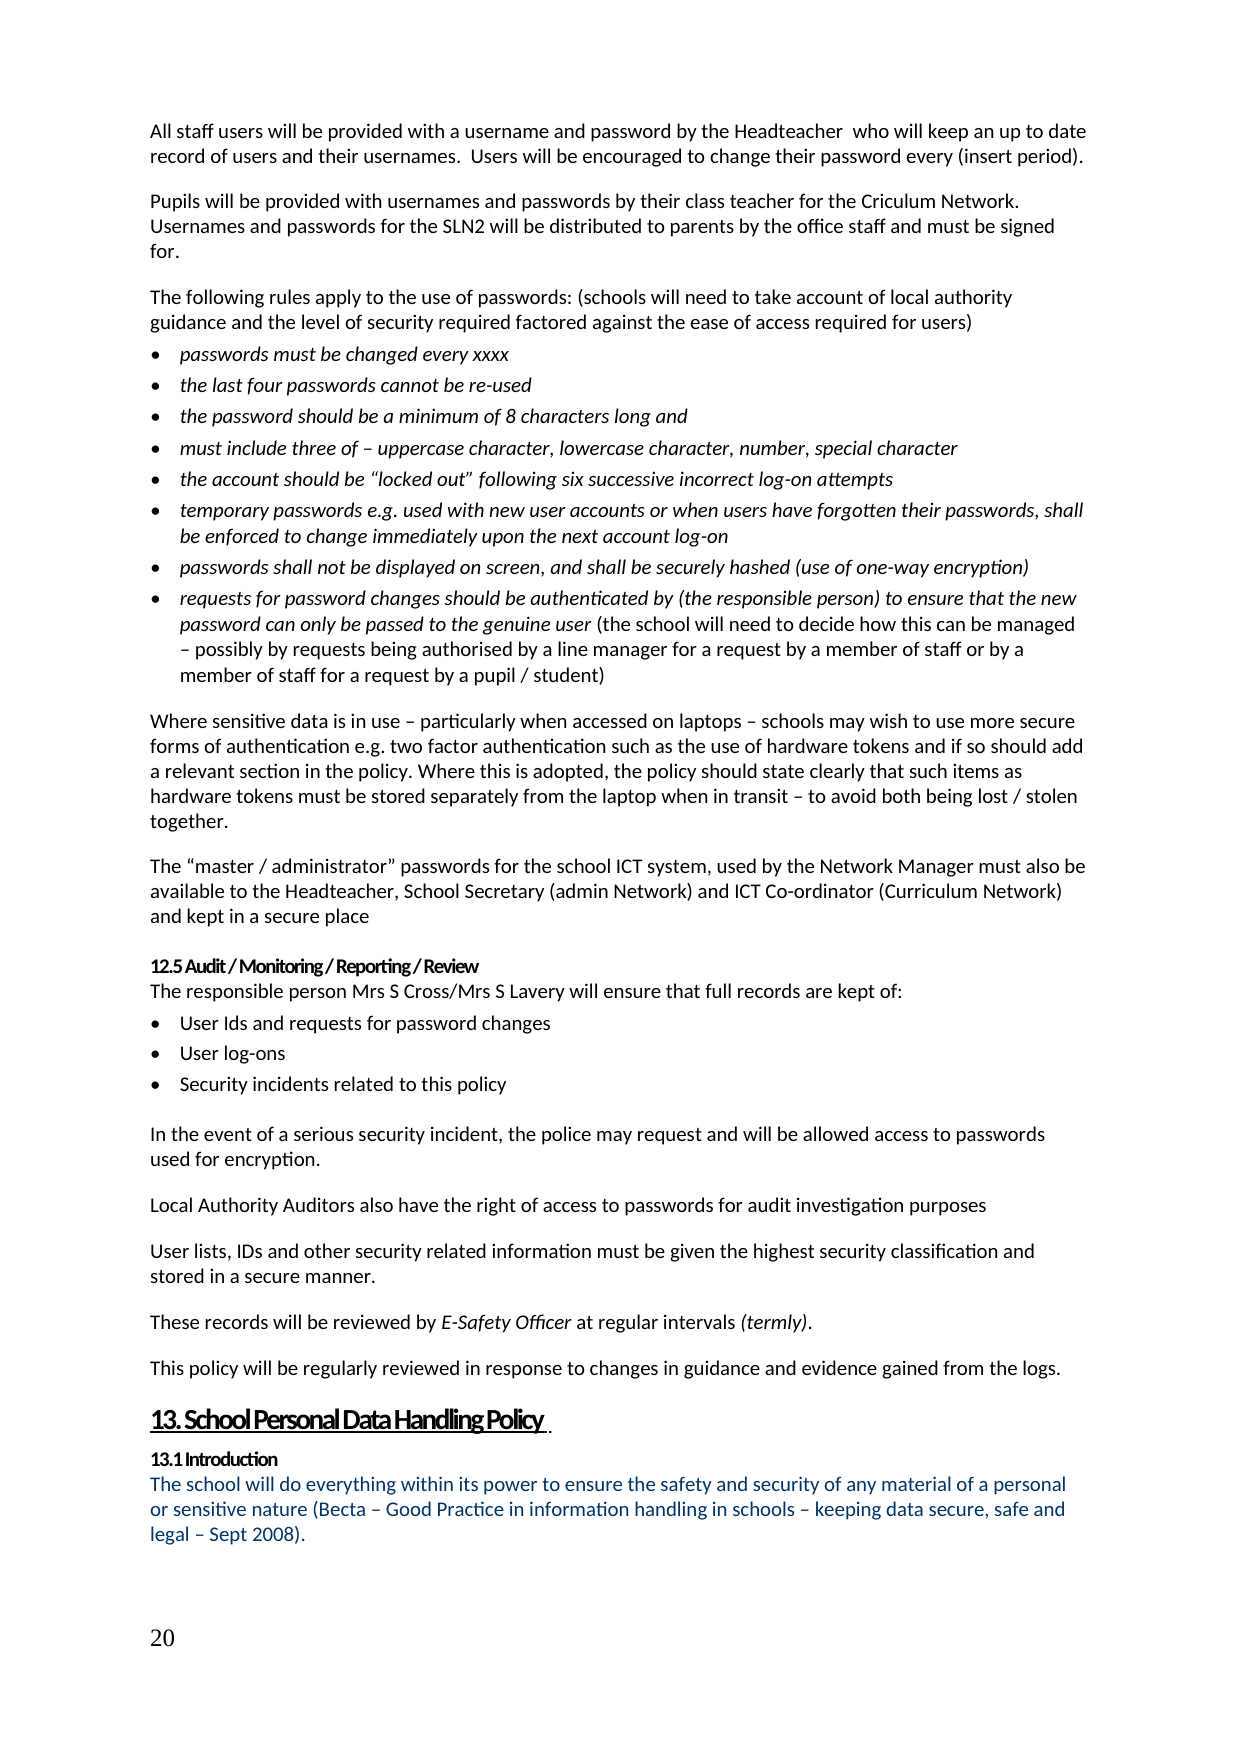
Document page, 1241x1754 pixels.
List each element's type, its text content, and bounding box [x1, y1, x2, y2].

text The responsible person Mrs S Cross/Mrs S Lavery will ensure that full records are kept of: [150, 979, 1090, 1004]
text • the password should be a minimum of 8 characters long and [150, 403, 1090, 429]
text • the last four passwords cannot be re-used [150, 372, 1090, 397]
text These records will be reviewed by E-Safety Officer at regular intervals (termly). [150, 1309, 1090, 1334]
text • requests for password changes should be authenticated by (the responsible person) to ensure that the new password can only be passed to the genuine user (the school will need to decide how this can be managed – possibly by requests being authorised by a line manager for a request by a member of staff or by a member of staff for a request by a pupil / student) [150, 586, 1090, 687]
text 12.5 Audit / Monitoring / Reporting / Review [150, 950, 1090, 979]
text All staff users will be provided with a username and password by the Headteacher who will keep an up to date record of users and their usernames. Users will be encouraged to change their password every (insert period). [150, 118, 1090, 168]
text • User log-ons [150, 1041, 1090, 1066]
text Where sensitive data is in use – particularly when accessed on laptops – schools may wish to use more secure forms of authentication e.g. two factor authentication such as the use of hardware tokens and if so should add a relevant section in the policy. Where this is adopted, the policy should state clearly that such items as hardware tokens must be stored separately from the laptop when in transit – to avoid both being lost / stolen together. [150, 708, 1090, 833]
text This policy will be regularly reviewed in response to changes in guidance and evidence gained from the logs. [150, 1355, 1090, 1380]
text • must include three of – uppercase character, lowercase character, number, special character [150, 435, 1090, 460]
text 13. School Personal Data Handling Policy [150, 1401, 1090, 1437]
text • User Ids and requests for password changes [150, 1010, 1090, 1035]
text Pupils will be provided with usernames and passwords by their class teacher for the Criculum Network. Usernames and passwords for the SLN2 will be distributed to parents by the office staff and must be signed for. [150, 189, 1090, 264]
text • passwords must be changed every xxxx [150, 341, 1090, 366]
text User lists, IDs and other security related information must be given the highest security classification and stored in a secure manner. [150, 1238, 1090, 1288]
text • passwords shall not be displayed on screen, and shall be securely hashed (use of one-way encryption) [150, 554, 1090, 580]
text • the account should be “locked out” following six successive incorrect log-on attempts [150, 466, 1090, 492]
text The school will do everything within its power to ensure the safety and security of any material of a personal or sensitive nature (Becta – Good Practice in information handling in schools – keeping data secure, safe and legal – Sept 2008). [150, 1472, 1090, 1547]
text • temporary passwords e.g. used with new user accounts or when users have forgotten their passwords, shall be enforced to change immediately upon the next account log-on [150, 497, 1090, 548]
text 13.1 Introduction [150, 1442, 1090, 1472]
text • Security incidents related to this policy [150, 1072, 1090, 1097]
text The following rules apply to the use of passwords: (schools will need to take account of local authority guidance and the level of security required factored against the ease of access required for users) [150, 285, 1090, 335]
text In the event of a serious security incident, the police may request and will be allowed access to passwords used for encryption. [150, 1122, 1090, 1172]
text Local Authority Auditors also have the right of access to passwords for audit investigation purposes [150, 1193, 1090, 1218]
text The “master / administrator” passwords for the school ICT system, used by the Network Manager must also be available to the Headteacher, School Secretary (admin Network) and ICT Co-ordinator (Curriculum Network) and kept in a secure place [150, 854, 1090, 929]
